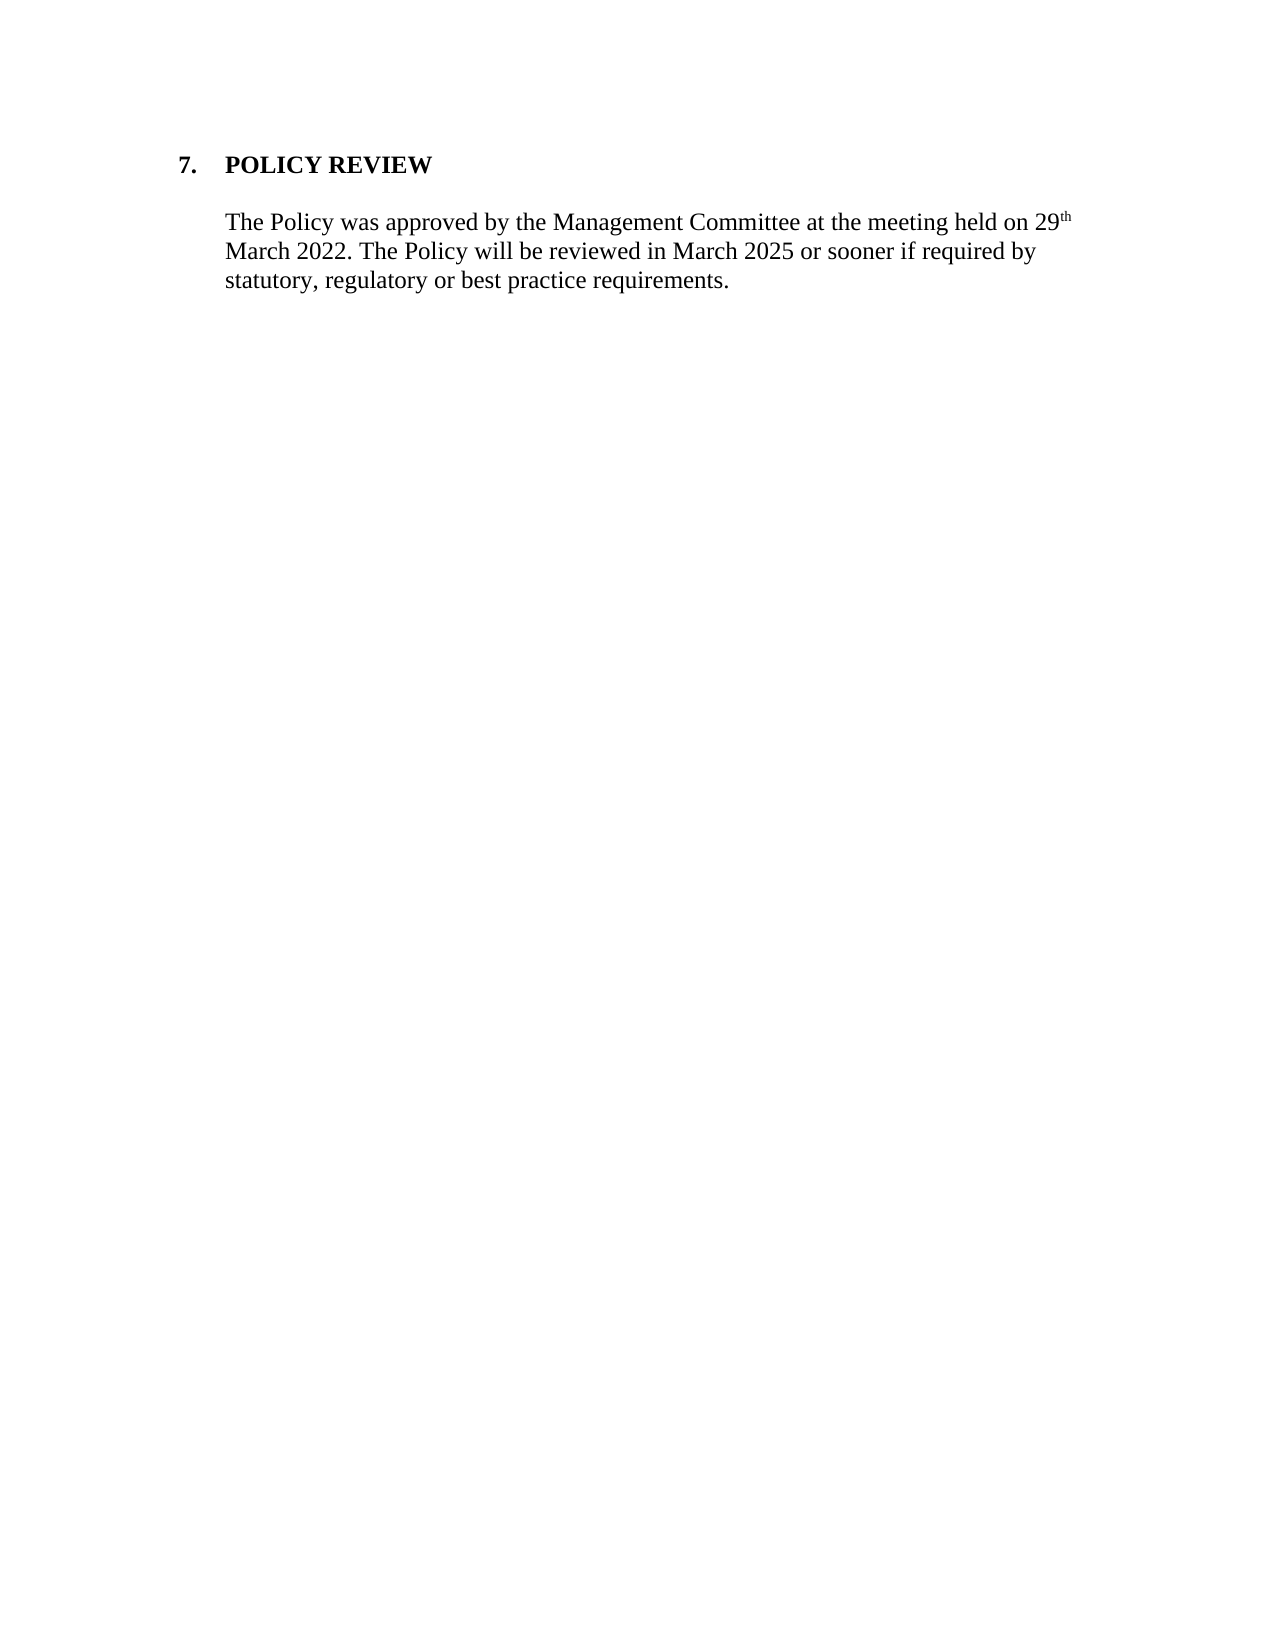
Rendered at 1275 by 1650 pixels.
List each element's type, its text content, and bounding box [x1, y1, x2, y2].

text 7. POLICY REVIEW [178, 150, 1125, 179]
text The Policy was approved by the Management Committee at the meeting held on 29th March 2022. The Policy will be reviewed in March 2025 or sooner if required by statutory, regulatory or best practice requirements. [225, 207, 1125, 294]
